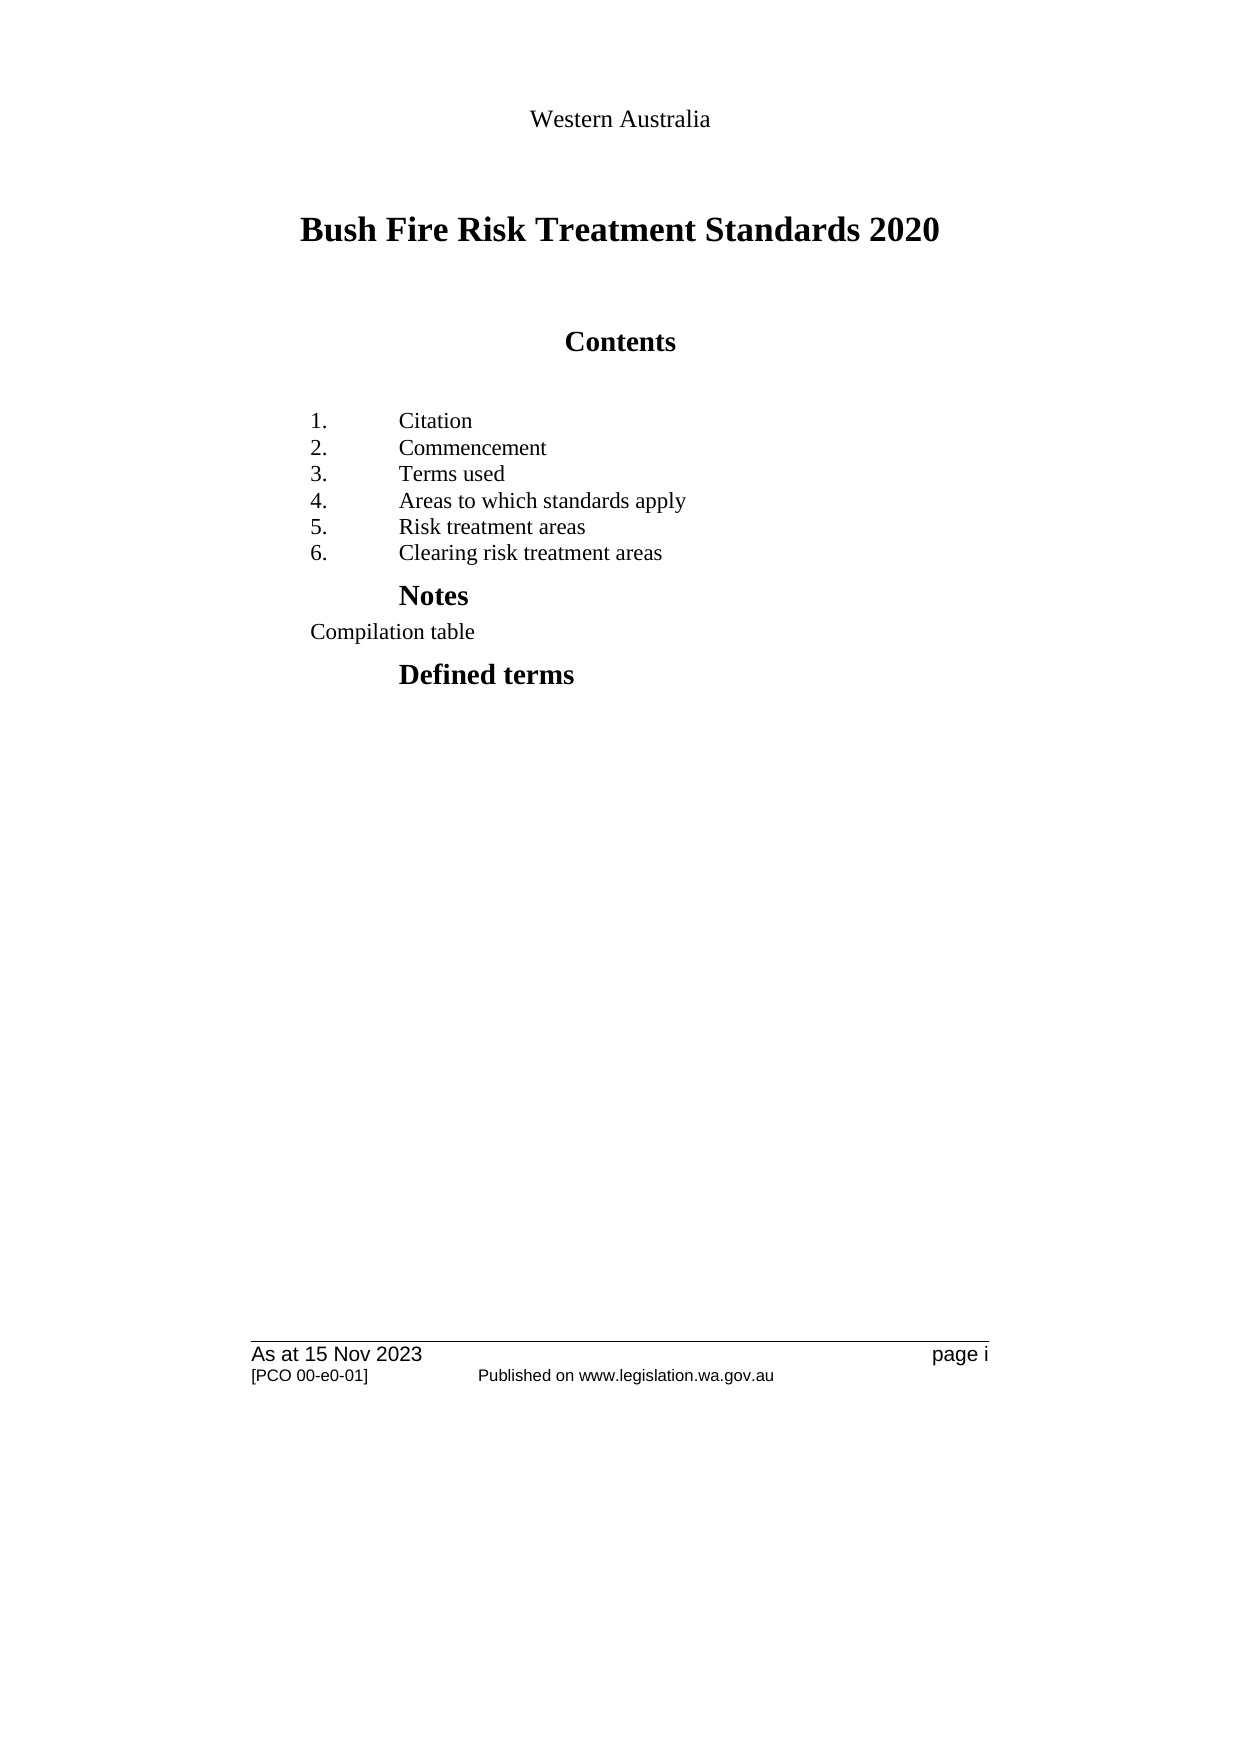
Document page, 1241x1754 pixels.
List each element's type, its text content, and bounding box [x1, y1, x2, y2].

text 5. Risk treatment areas 4 [310, 513, 871, 539]
text 6. Clearing risk treatment areas 5 [310, 539, 871, 566]
text Western Australia [251, 104, 989, 133]
text Defined terms [399, 657, 871, 690]
text Compilation table 7 [310, 618, 871, 644]
text Notes [399, 578, 871, 612]
text 3. Terms used 1 [310, 460, 871, 487]
text 2. Commencement 1 [310, 434, 871, 460]
text Bush Fire Risk Treatment Standards 2020 [251, 208, 989, 249]
text 4. Areas to which standards apply 2 [310, 487, 871, 513]
text 1. Citation 1 [310, 408, 871, 434]
text Contents [491, 324, 749, 358]
